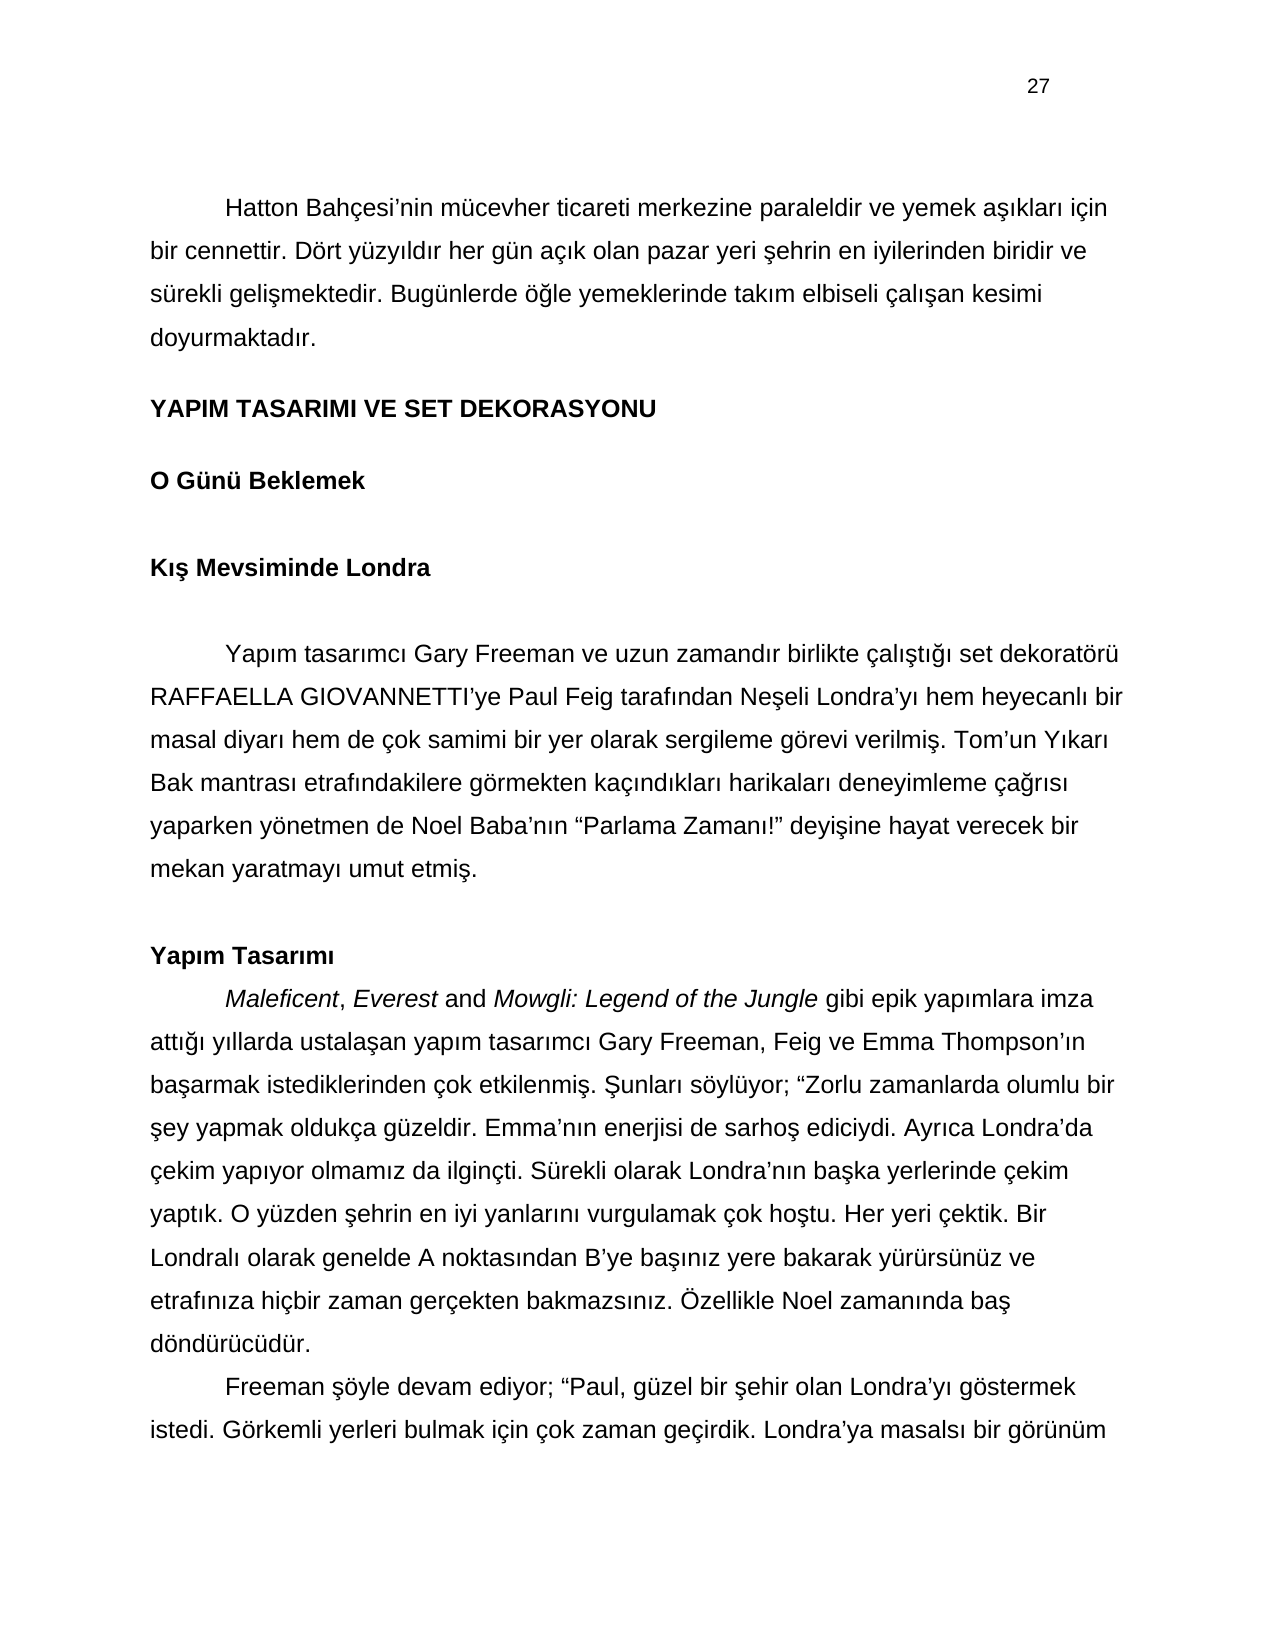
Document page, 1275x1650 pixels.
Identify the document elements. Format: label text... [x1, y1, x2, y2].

text O Günü Beklemek [150, 466, 1125, 495]
text YAPIM TASARIMI VE SET DEKORASYONU [150, 394, 1125, 423]
text Yapım tasarımcı Gary Freeman ve uzun zamandır birlikte çalıştığı set dekoratörü RAFFAELLA GIOVANNETTI’ye Paul Feig tarafından Neşeli Londra’yı hem heyecanlı bir masal diyarı hem de çok samimi bir yer olarak sergileme görevi verilmiş. Tom’un Yıkarı Bak mantrası etrafındakilere görmekten kaçındıkları harikaları deneyimleme çağrısı yaparken yönetmen de Noel Baba’nın “Parlama Zamanı!” deyişine hayat verecek bir mekan yaratmayı umut etmiş. [150, 639, 1125, 883]
text Kış Mevsiminde Londra [150, 552, 1125, 581]
text Yapım Tasarımı [150, 941, 1125, 969]
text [150, 1372, 1125, 1444]
text Maleficent, Everest and Mowgli: Legend of the Jungle gibi epik yapımlara imza attığı yıllarda ustalaşan yapım tasarımcı Gary Freeman, Feig ve Emma Thompson’ın başarmak istediklerinden çok etkilenmiş. Şunları söylüyor; “Zorlu zamanlarda olumlu bir şey yapmak oldukça güzeldir. Emma’nın enerjisi de sarhoş ediciydi. Ayrıca Londra’da çekim yapıyor olmamız da ilginçti. Sürekli olarak Londra’nın başka yerlerinde çekim yaptık. O yüzden şehrin en iyi yanlarını vurgulamak çok hoştu. Her yeri çektik. Bir Londralı olarak genelde A noktasından B’ye başınız yere bakarak yürürsünüz ve etrafınıza hiçbir zaman gerçekten bakmazsınız. Özellikle Noel zamanında baş döndürücüdür. [150, 984, 1125, 1357]
text Hatton Bahçesi’nin mücevher ticareti merkezine paraleldir ve yemek aşıkları için bir cennettir. Dört yüzyıldır her gün açık olan pazar yeri şehrin en iyilerinden biridir ve sürekli gelişmektedir. Bugünlerde öğle yemeklerinde takım elbiseli çalışan kesimi doyurmaktadır. [150, 193, 1125, 351]
